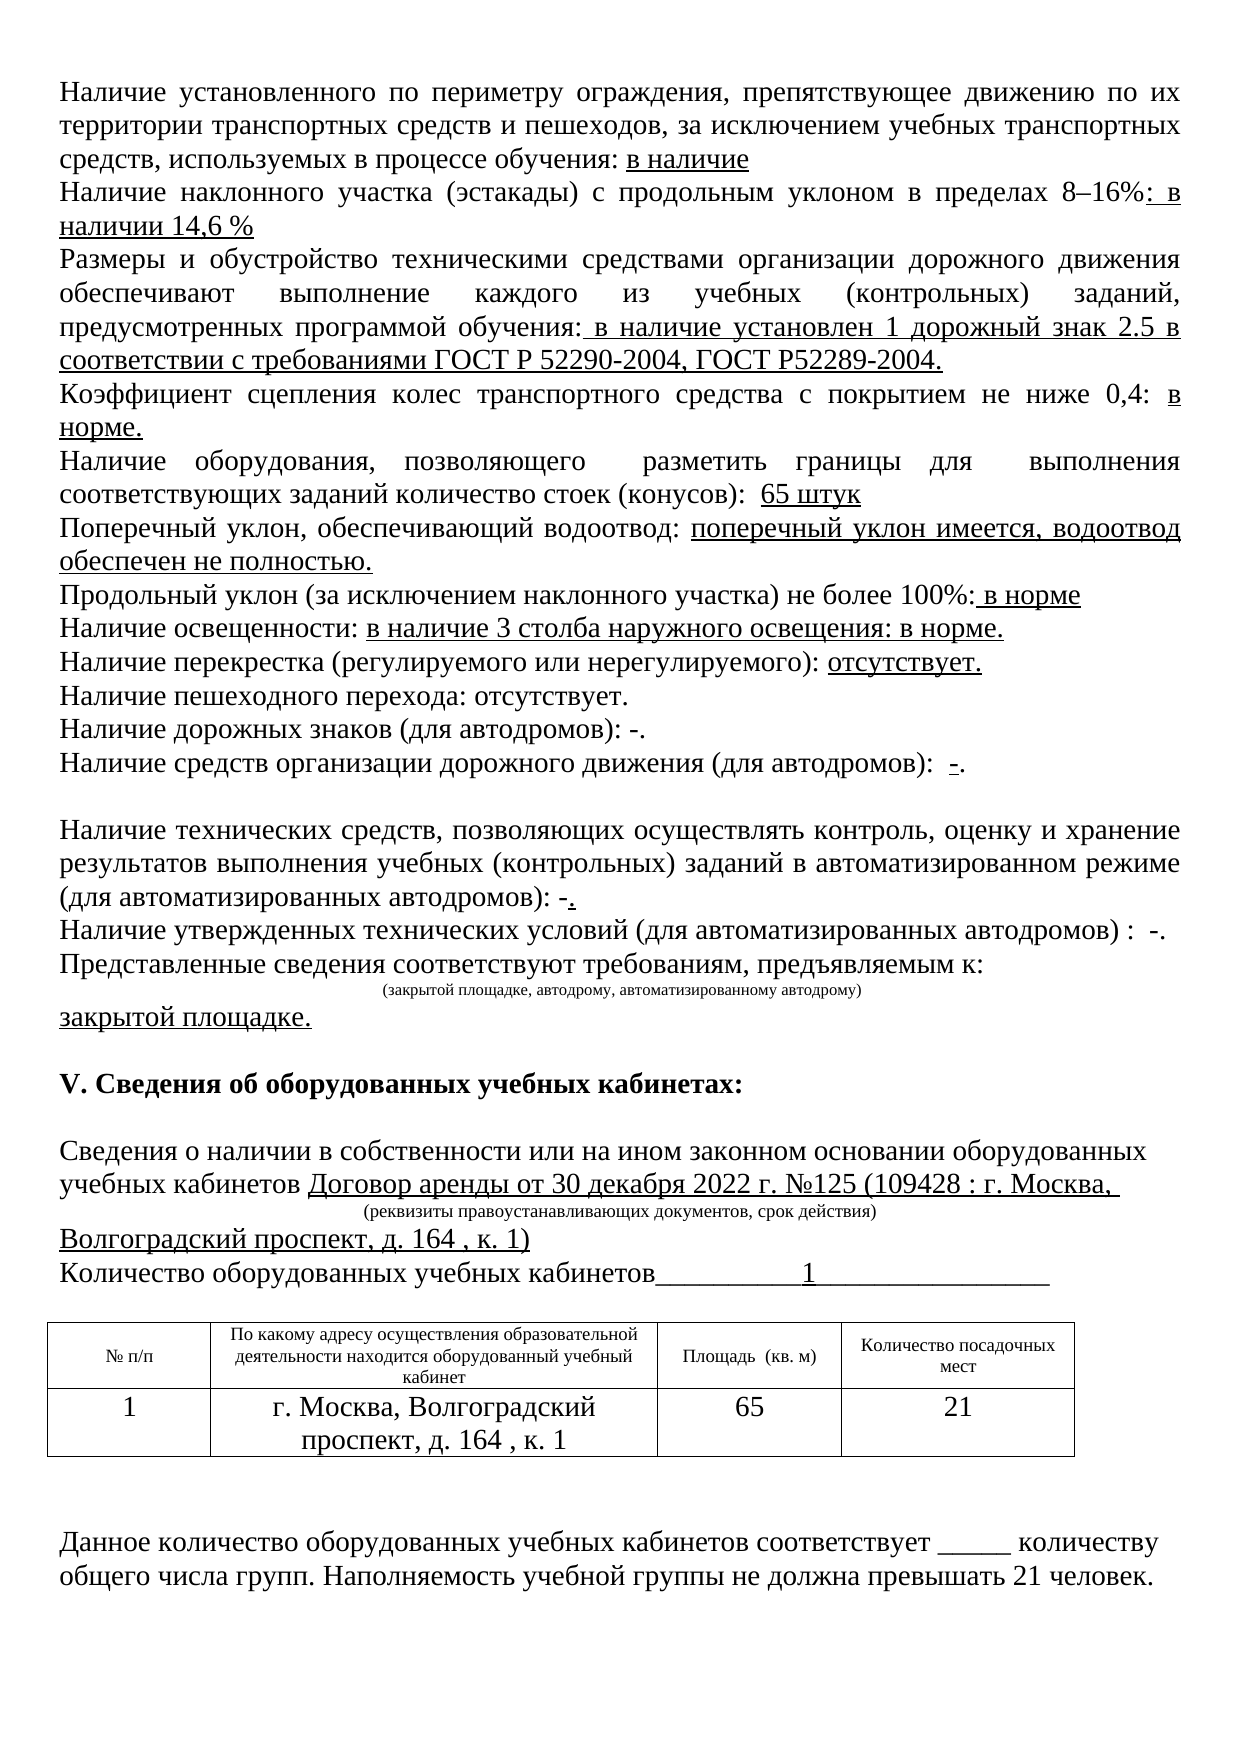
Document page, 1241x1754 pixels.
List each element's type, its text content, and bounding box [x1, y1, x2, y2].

text Наличие пешеходного перехода: отсутствует. [59, 678, 1181, 711]
text Наличие средств организации дорожного движения (для автодромов): -. [59, 745, 1181, 778]
text (закрытой площадке, автодрому, автоматизированному автодрому) [59, 979, 1181, 999]
text Волгоградский проспект, д. 164 , к. 1) [59, 1221, 1181, 1255]
table_header Площадь (кв. м) [658, 1323, 841, 1388]
text Поперечный уклон, обеспечивающий водоотвод: поперечный уклон имеется, водоотвод обеспечен не полностью. [59, 510, 1181, 577]
text Коэффициент сцепления колес транспортного средства с покрытием не ниже 0,4: в норме. [59, 376, 1181, 443]
text Наличие технических средств, позволяющих осуществлять контроль, оценку и хранение результатов выполнения учебных (контрольных) заданий в автоматизированном режиме (для автоматизированных автодромов): -. [59, 812, 1181, 912]
text Наличие дорожных знаков (для автодромов): -. [59, 711, 1181, 745]
text Наличие оборудования, позволяющего разметить границы для выполнения соответствующих заданий количество стоек (конусов): 65 штук [59, 443, 1181, 510]
table_header № п/п [48, 1323, 210, 1388]
text (реквизиты правоустанавливающих документов, срок действия) [59, 1200, 1181, 1221]
table_cell г. Москва, Волгоградский проспект, д. 164 , к. 1 [211, 1389, 657, 1456]
table_cell 21 [842, 1389, 1074, 1456]
table_header По какому адресу осуществления образовательной деятельности находится оборудованный учебный кабинет [211, 1323, 657, 1388]
table_header Количество посадочных мест [842, 1323, 1074, 1388]
text Сведения о наличии в собственности или на ином законном основании оборудованных учебных кабинетов Договор аренды от 30 декабря 2022 г. №125 (109428 : г. Москва, [59, 1133, 1181, 1200]
text Продольный уклон (за исключением наклонного участка) не более 100%: в норме [59, 577, 1181, 611]
text Данное количество оборудованных учебных кабинетов соответствует _____ количеству общего числа групп. Наполняемость учебной группы не должна превышать 21 человек. [59, 1524, 1181, 1591]
text V. Сведения об оборудованных учебных кабинетах: [59, 1066, 1181, 1099]
text Количество оборудованных учебных кабинетов__________1________________ [59, 1255, 1181, 1288]
table_cell 65 [658, 1389, 841, 1456]
text Наличие утвержденных технических условий (для автоматизированных автодромов) : -. [59, 912, 1181, 946]
text Наличие установленного по периметру ограждения, препятствующее движению по их территории транспортных средств и пешеходов, за исключением учебных транспортных средств, используемых в процессе обучения: в наличие [59, 74, 1181, 174]
table_cell 1 [48, 1389, 210, 1456]
text Наличие перекрестка (регулируемого или нерегулируемого): отсутствует. [59, 644, 1181, 678]
text Наличие наклонного участка (эстакады) с продольным уклоном в пределах 8–16%: в наличии 14,6 % [59, 174, 1181, 242]
text Наличие освещенности: в наличие 3 столба наружного освещения: в норме. [59, 611, 1181, 644]
text закрытой площадке. [59, 999, 1181, 1032]
text Размеры и обустройство техническими средствами организации дорожного движения обеспечивают выполнение каждого из учебных (контрольных) заданий, предусмотренных программой обучения: в наличие установлен 1 дорожный знак 2.5 в соответствии с требованиями ГОСТ Р 52290-2004, ГОСТ Р52289-2004. [59, 242, 1181, 376]
text Представленные сведения соответствуют требованиям, предъявляемым к: [59, 946, 1181, 979]
